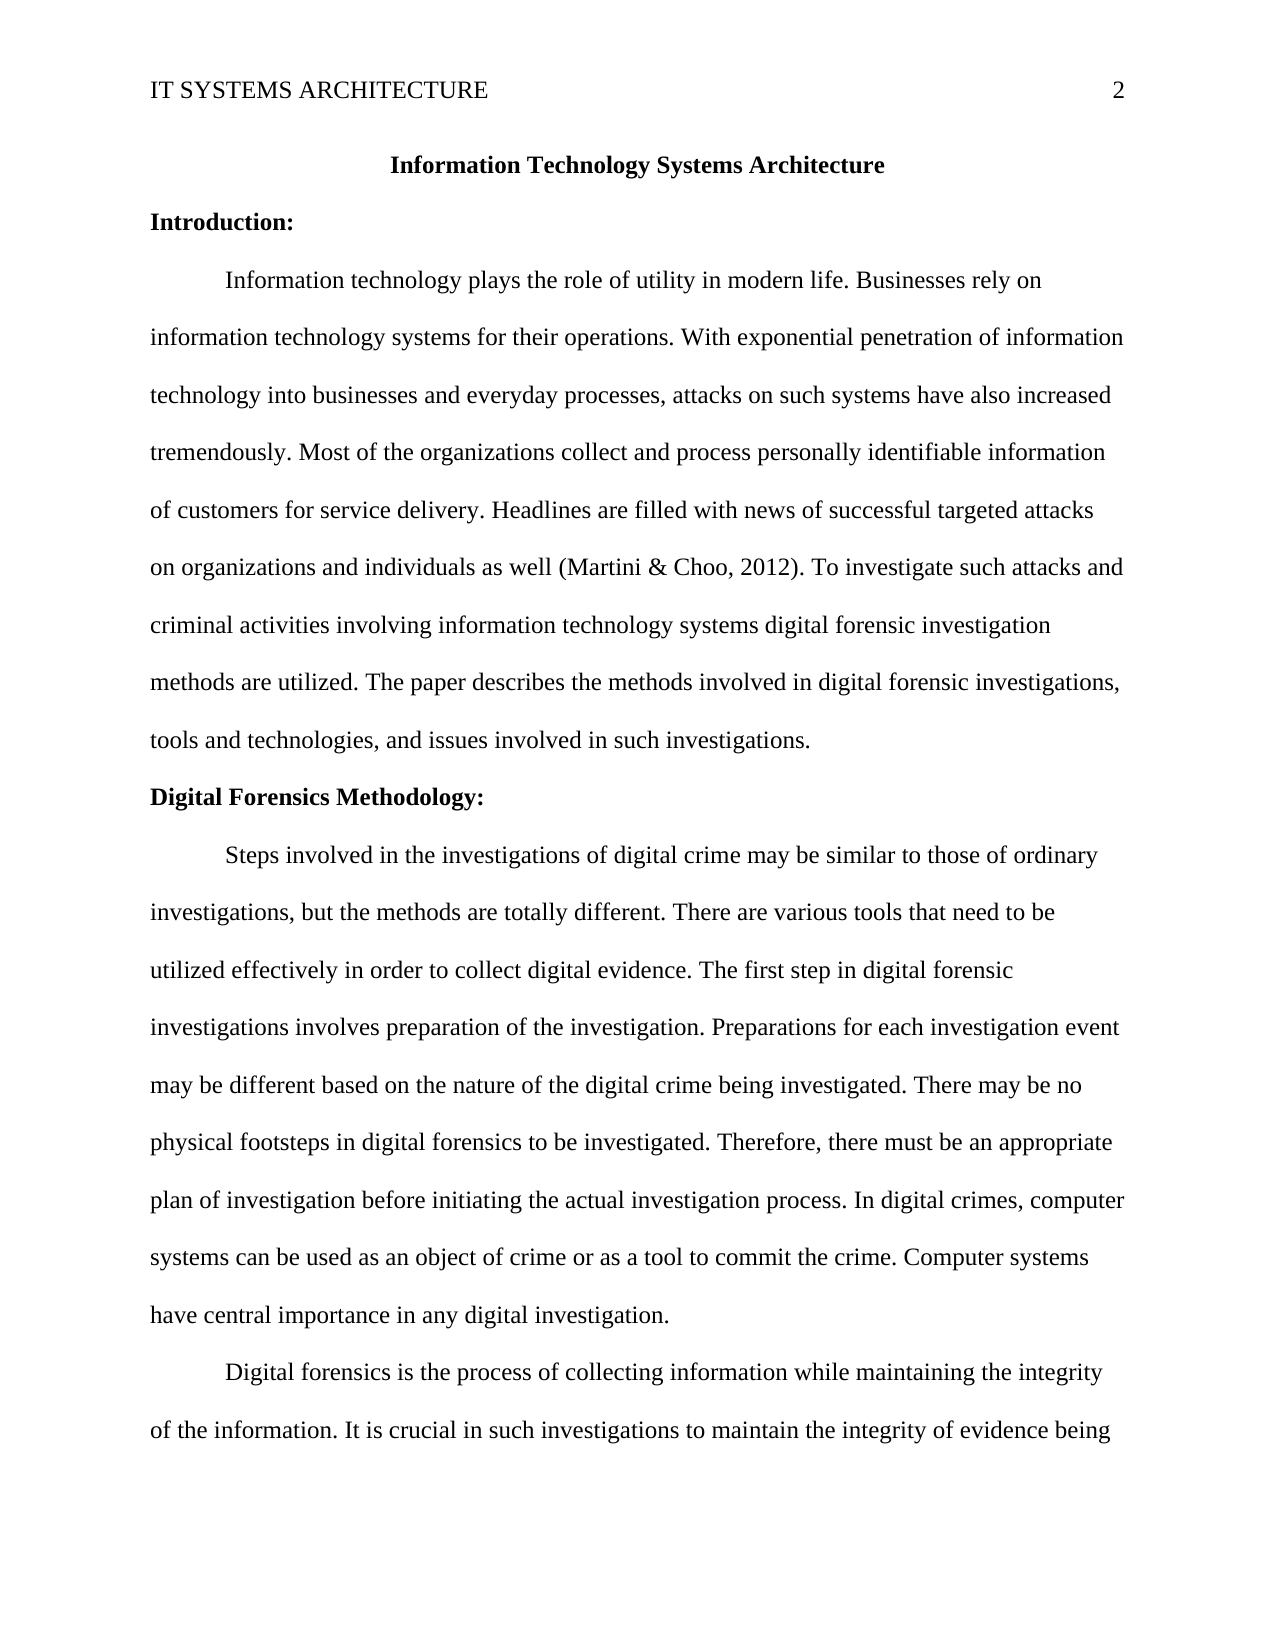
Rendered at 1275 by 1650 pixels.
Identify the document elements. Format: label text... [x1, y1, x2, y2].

text Introduction: [150, 207, 1125, 236]
text Information technology plays the role of utility in modern life. Businesses rely on information technology systems for their operations. With exponential penetration of information technology into businesses and everyday processes, attacks on such systems have also increased tremendously. Most of the organizations collect and process personally identifiable information of customers for service delivery. Headlines are filled with news of successful targeted attacks on organizations and individuals as well (Martini & Choo, 2012). To investigate such attacks and criminal activities involving information technology systems digital forensic investigation methods are utilized. The paper describes the methods involved in digital forensic investigations, tools and technologies, and issues involved in such investigations. [150, 265, 1125, 754]
text Digital Forensics Methodology: [150, 782, 1125, 811]
text Information Technology Systems Architecture [150, 150, 1125, 179]
text Steps involved in the investigations of digital crime may be similar to those of ordinary investigations, but the methods are totally different. There are various tools that need to be utilized effectively in order to collect digital evidence. The first step in digital forensic investigations involves preparation of the investigation. Preparations for each investigation event may be different based on the nature of the digital crime being investigated. There may be no physical footsteps in digital forensics to be investigated. Therefore, there must be an appropriate plan of investigation before initiating the actual investigation process. In digital crimes, computer systems can be used as an object of crime or as a tool to commit the crime. Computer systems have central importance in any digital investigation. [150, 840, 1125, 1329]
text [150, 1357, 1125, 1444]
